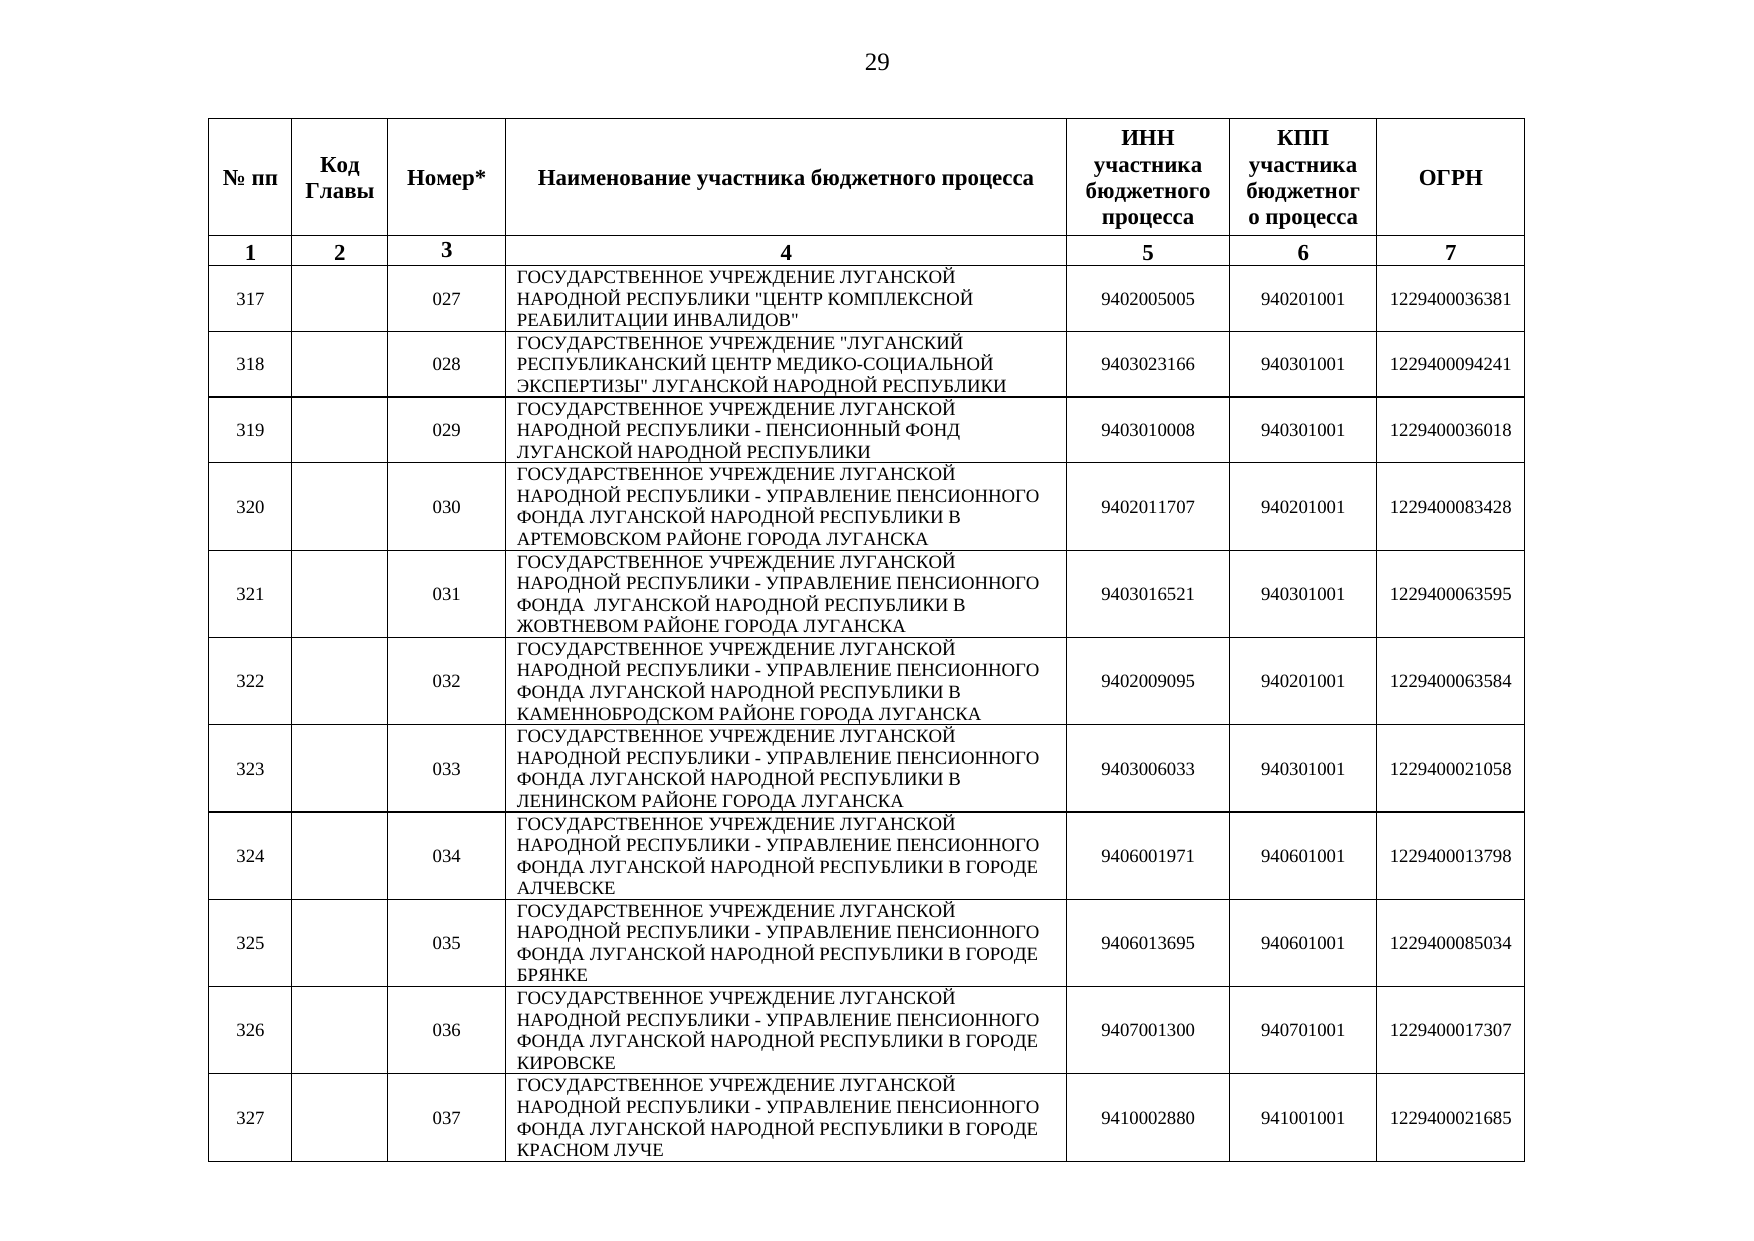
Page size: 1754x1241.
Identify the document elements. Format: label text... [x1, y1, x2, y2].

table_header ИНН участника бюджетного процесса [1067, 119, 1229, 235]
table_cell ГОСУДАРСТВЕННОЕ УЧРЕЖДЕНИЕ ЛУГАНСКОЙ НАРОДНОЙ РЕСПУБЛИКИ - ПЕНСИОННЫЙ ФОНД ЛУГАНСКОЙ НАРОДНОЙ РЕСПУБЛИКИ [506, 398, 1066, 462]
table_cell 940201001 [1230, 266, 1376, 331]
table_cell 9403006033 [1067, 725, 1229, 811]
table_cell 940701001 [1230, 987, 1376, 1073]
table_cell 027 [388, 266, 505, 331]
table_cell 037 [388, 1074, 505, 1161]
table_cell 031 [388, 551, 505, 637]
table_cell 325 [209, 900, 291, 986]
table_cell 317 [209, 266, 291, 331]
table_cell 1229400063595 [1377, 551, 1524, 637]
table_cell 940301001 [1230, 332, 1376, 396]
table_cell ГОСУДАРСТВЕННОЕ УЧРЕЖДЕНИЕ ЛУГАНСКОЙ НАРОДНОЙ РЕСПУБЛИКИ - УПРАВЛЕНИЕ ПЕНСИОННОГО ФОНДА ЛУГАНСКОЙ НАРОДНОЙ РЕСПУБЛИКИ В ГОРОДЕ КИРОВСКЕ [506, 987, 1066, 1073]
table_cell 1229400063584 [1377, 638, 1524, 724]
table_cell [292, 1074, 387, 1161]
table_cell 028 [388, 332, 505, 396]
table_cell [292, 332, 387, 396]
table_cell 319 [209, 398, 291, 462]
table_cell 1229400036381 [1377, 266, 1524, 331]
table_cell 2 [292, 236, 387, 265]
table_cell 030 [388, 463, 505, 549]
table_cell 940601001 [1230, 900, 1376, 986]
table_cell 9410002880 [1067, 1074, 1229, 1161]
table_cell ГОСУДАРСТВЕННОЕ УЧРЕЖДЕНИЕ ЛУГАНСКОЙ НАРОДНОЙ РЕСПУБЛИКИ - УПРАВЛЕНИЕ ПЕНСИОННОГО ФОНДА ЛУГАНСКОЙ НАРОДНОЙ РЕСПУБЛИКИ В АРТЕМОВСКОМ РАЙОНЕ ГОРОДА ЛУГАНСКА [506, 463, 1066, 549]
table_cell 029 [388, 398, 505, 462]
table_cell 035 [388, 900, 505, 986]
table_cell ГОСУДАРСТВЕННОЕ УЧРЕЖДЕНИЕ ЛУГАНСКОЙ НАРОДНОЙ РЕСПУБЛИКИ - УПРАВЛЕНИЕ ПЕНСИОННОГО ФОНДА ЛУГАНСКОЙ НАРОДНОЙ РЕСПУБЛИКИ В КАМЕННОБРОДСКОМ РАЙОНЕ ГОРОДА ЛУГАНСКА [506, 638, 1066, 724]
table_cell ГОСУДАРСТВЕННОЕ УЧРЕЖДЕНИЕ ЛУГАНСКОЙ НАРОДНОЙ РЕСПУБЛИКИ - УПРАВЛЕНИЕ ПЕНСИОННОГО ФОНДА ЛУГАНСКОЙ НАРОДНОЙ РЕСПУБЛИКИ В ГОРОДЕ БРЯНКЕ [506, 900, 1066, 986]
table_cell 327 [209, 1074, 291, 1161]
table_cell 940601001 [1230, 813, 1376, 899]
table_header Код Главы [292, 119, 387, 235]
table_cell 6 [1230, 236, 1376, 265]
table_cell 032 [388, 638, 505, 724]
table_cell 1229400017307 [1377, 987, 1524, 1073]
table_cell 034 [388, 813, 505, 899]
table_cell 9402005005 [1067, 266, 1229, 331]
table_cell 1229400021685 [1377, 1074, 1524, 1161]
table_cell 1 [209, 236, 291, 265]
table_header Номер* [388, 119, 505, 235]
table_cell 9407001300 [1067, 987, 1229, 1073]
table_cell 322 [209, 638, 291, 724]
table_cell 1229400094241 [1377, 332, 1524, 396]
table_cell 033 [388, 725, 505, 811]
table_cell [292, 398, 387, 462]
table_cell 1229400036018 [1377, 398, 1524, 462]
table_header КПП участника бюджетного процесса [1230, 119, 1376, 235]
table_cell 9406001971 [1067, 813, 1229, 899]
table_cell ГОСУДАРСТВЕННОЕ УЧРЕЖДЕНИЕ "ЛУГАНСКИЙ РЕСПУБЛИКАНСКИЙ ЦЕНТР МЕДИКО-СОЦИАЛЬНОЙ ЭКСПЕРТИЗЫ" ЛУГАНСКОЙ НАРОДНОЙ РЕСПУБЛИКИ [506, 332, 1066, 396]
table_cell 324 [209, 813, 291, 899]
table_header № пп [209, 119, 291, 235]
table_cell 321 [209, 551, 291, 637]
table_cell 1229400013798 [1377, 813, 1524, 899]
table_cell [292, 266, 387, 331]
table_cell [292, 813, 387, 899]
table_cell 323 [209, 725, 291, 811]
table_cell 1229400021058 [1377, 725, 1524, 811]
table_cell 036 [388, 987, 505, 1073]
table_cell 9403023166 [1067, 332, 1229, 396]
table_cell 318 [209, 332, 291, 396]
table_cell 9406013695 [1067, 900, 1229, 986]
table_cell 9403010008 [1067, 398, 1229, 462]
table_cell 940301001 [1230, 398, 1376, 462]
table_cell 326 [209, 987, 291, 1073]
table_cell 940301001 [1230, 551, 1376, 637]
table_cell 940201001 [1230, 638, 1376, 724]
table_cell 5 [1067, 236, 1229, 265]
table_cell [292, 987, 387, 1073]
table_cell 7 [1377, 236, 1524, 265]
table_cell ГОСУДАРСТВЕННОЕ УЧРЕЖДЕНИЕ ЛУГАНСКОЙ НАРОДНОЙ РЕСПУБЛИКИ - УПРАВЛЕНИЕ ПЕНСИОННОГО ФОНДА ЛУГАНСКОЙ НАРОДНОЙ РЕСПУБЛИКИ В ГОРОДЕ АЛЧЕВСКЕ [506, 813, 1066, 899]
table_cell 940201001 [1230, 463, 1376, 549]
table_cell 4 [506, 236, 1066, 265]
table_cell [292, 725, 387, 811]
table_header ОГРН [1377, 119, 1524, 235]
table_cell 9403016521 [1067, 551, 1229, 637]
table_header Наименование участника бюджетного процесса [506, 119, 1066, 235]
table_cell [292, 900, 387, 986]
table_cell ГОСУДАРСТВЕННОЕ УЧРЕЖДЕНИЕ ЛУГАНСКОЙ НАРОДНОЙ РЕСПУБЛИКИ "ЦЕНТР КОМПЛЕКСНОЙ РЕАБИЛИТАЦИИ ИНВАЛИДОВ" [506, 266, 1066, 331]
table_cell 3 [388, 236, 505, 265]
table_cell [292, 551, 387, 637]
table_cell 941001001 [1230, 1074, 1376, 1161]
table_cell ГОСУДАРСТВЕННОЕ УЧРЕЖДЕНИЕ ЛУГАНСКОЙ НАРОДНОЙ РЕСПУБЛИКИ - УПРАВЛЕНИЕ ПЕНСИОННОГО ФОНДА ЛУГАНСКОЙ НАРОДНОЙ РЕСПУБЛИКИ В ЖОВТНЕВОМ РАЙОНЕ ГОРОДА ЛУГАНСКА [506, 551, 1066, 637]
table_cell 940301001 [1230, 725, 1376, 811]
table_cell [292, 463, 387, 549]
table_cell 9402011707 [1067, 463, 1229, 549]
table_cell 1229400083428 [1377, 463, 1524, 549]
table_cell 1229400085034 [1377, 900, 1524, 986]
table_cell ГОСУДАРСТВЕННОЕ УЧРЕЖДЕНИЕ ЛУГАНСКОЙ НАРОДНОЙ РЕСПУБЛИКИ - УПРАВЛЕНИЕ ПЕНСИОННОГО ФОНДА ЛУГАНСКОЙ НАРОДНОЙ РЕСПУБЛИКИ В ГОРОДЕ КРАСНОМ ЛУЧЕ [506, 1074, 1066, 1161]
table_cell 320 [209, 463, 291, 549]
table_cell ГОСУДАРСТВЕННОЕ УЧРЕЖДЕНИЕ ЛУГАНСКОЙ НАРОДНОЙ РЕСПУБЛИКИ - УПРАВЛЕНИЕ ПЕНСИОННОГО ФОНДА ЛУГАНСКОЙ НАРОДНОЙ РЕСПУБЛИКИ В ЛЕНИНСКОМ РАЙОНЕ ГОРОДА ЛУГАНСКА [506, 725, 1066, 811]
table_cell [292, 638, 387, 724]
table_cell 9402009095 [1067, 638, 1229, 724]
